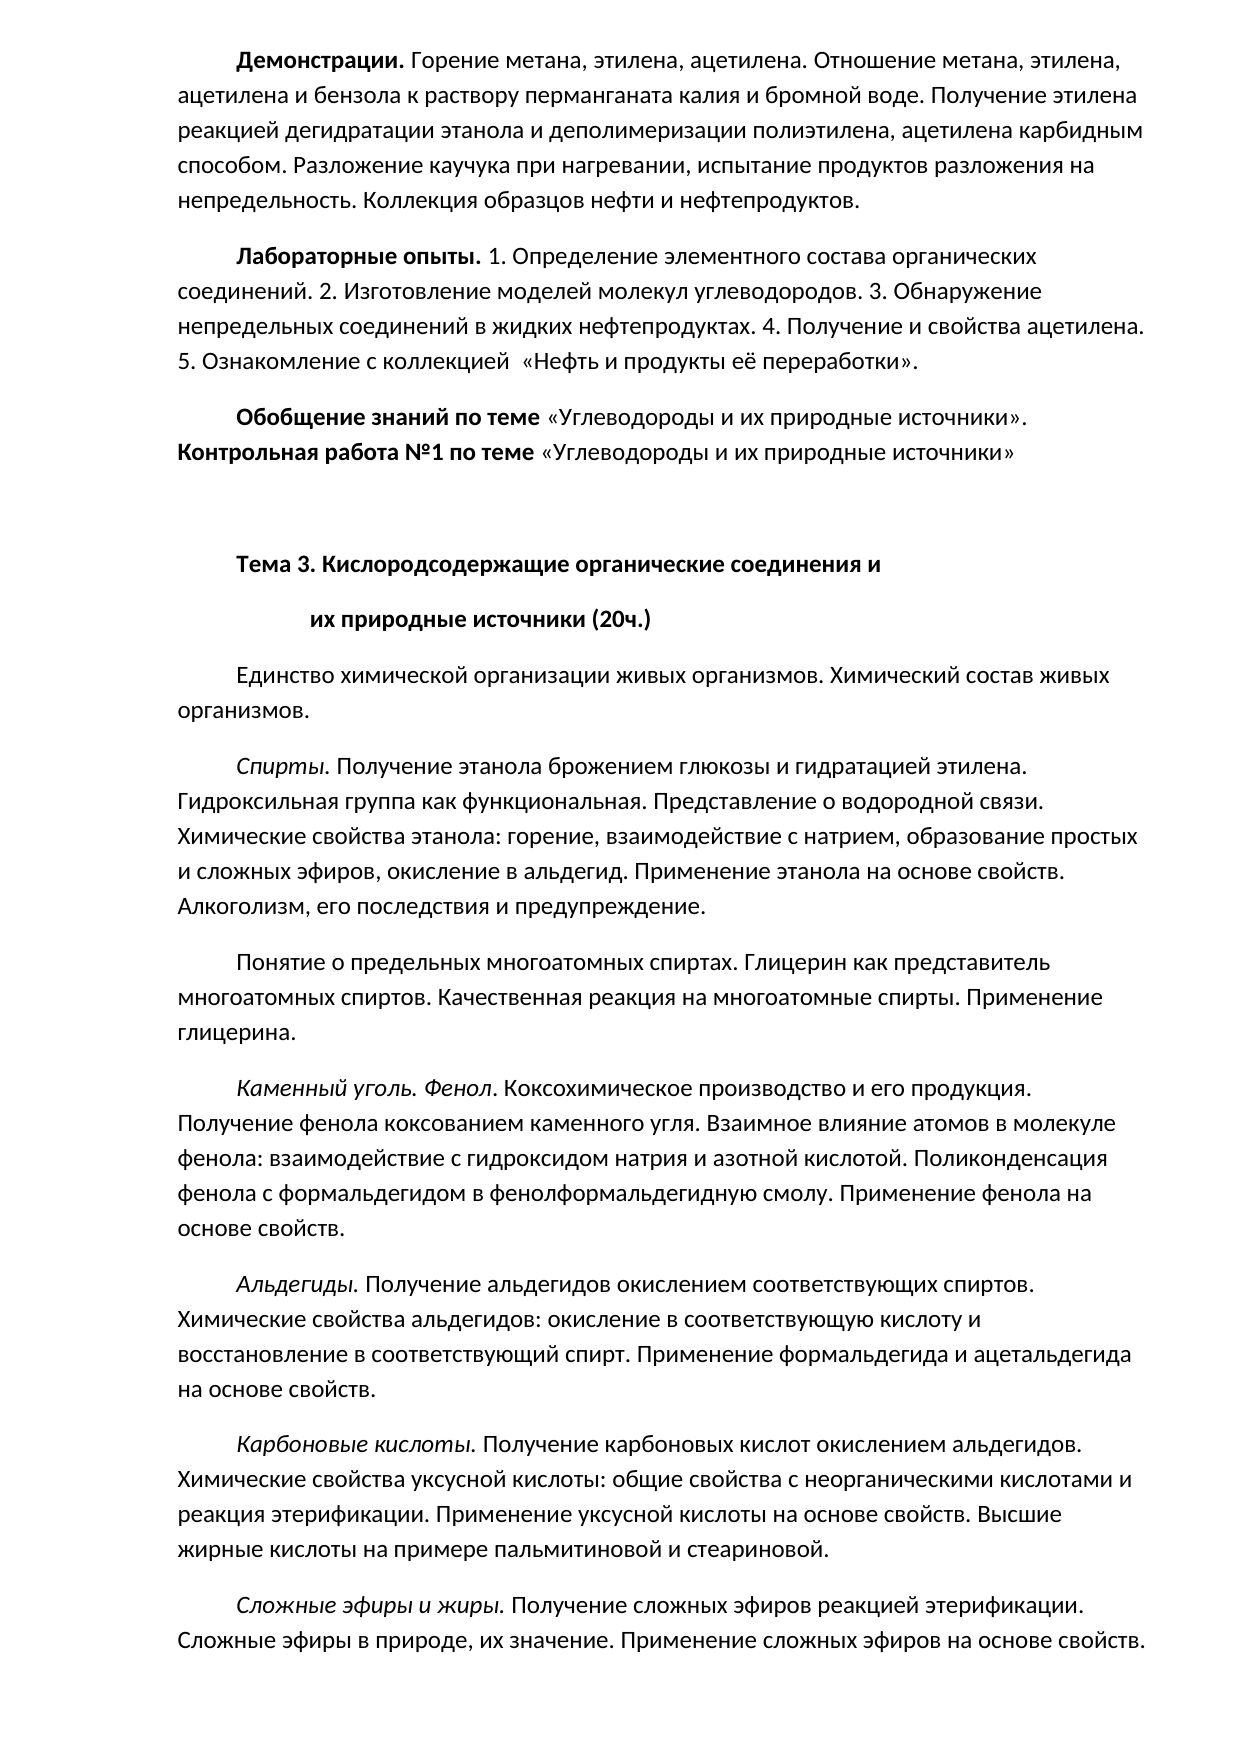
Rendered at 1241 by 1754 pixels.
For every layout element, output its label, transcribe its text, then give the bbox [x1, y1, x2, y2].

text Демонстрации. Горение метана, этилена, ацетилена. Отношение метана, этилена, ацетилена и бензола к раствору перманганата калия и бромной воде. Получение этилена реакцией дегидратации этанола и деполимеризации полиэтилена, ацетилена карбидным способом. Разложение каучука при нагревании, испытание продуктов разложения на непредельность. Коллекция образцов нефти и нефтепродуктов. [177, 44, 1152, 215]
text Лабораторные опыты. 1. Определение элементного состава органических соединений. 2. Изготовление моделей молекул углеводородов. 3. Обнаружение непредельных соединений в жидких нефтепродуктах. 4. Получение и свойства ацетилена. 5. Ознакомление с коллекцией «Нефть и продукты её переработки». [177, 240, 1152, 376]
text Альдегиды. Получение альдегидов окислением соответствующих спиртов. Химические свойства альдегидов: окисление в соответствующую кислоту и восстановление в соответствующий спирт. Применение формальдегида и ацетальдегида на основе свойств. [177, 1268, 1152, 1403]
text Сложные эфиры и жиры. Получение сложных эфиров реакцией этерификации. Сложные эфиры в природе, их значение. Применение сложных эфиров на основе свойств. [177, 1589, 1152, 1655]
text Каменный уголь. Фенол. Коксохимическое производство и его продукция. Получение фенола коксованием каменного угля. Взаимное влияние атомов в молекуле фенола: взаимодействие с гидроксидом натрия и азотной кислотой. Поликонденсация фенола с формальдегидом в фенолформальдегидную смолу. Применение фенола на основе свойств. [177, 1072, 1152, 1242]
text Понятие о предельных многоатомных спиртах. Глицерин как представитель многоатомных спиртов. Качественная реакция на многоатомные спирты. Применение глицерина. [177, 946, 1152, 1047]
text Обобщение знаний по теме «Углеводороды и их природные источники». Контрольная работа №1 по теме «Углеводороды и их природные источники» [177, 401, 1152, 467]
text Тема 3. Кислородсодержащие органические соединения и [177, 548, 1152, 578]
text их природные источники (20ч.) [177, 603, 1152, 634]
text Спирты. Получение этанола брожением глюкозы и гидратацией этилена. Гидроксильная группа как функциональная. Представление о водородной связи. Химические свойства этанола: горение, взаимодействие с натрием, образование простых и сложных эфиров, окисление в альдегид. Применение этанола на основе свойств. Алкоголизм, его последствия и предупреждение. [177, 750, 1152, 921]
text Единство химической организации живых организмов. Химический состав живых организмов. [177, 659, 1152, 725]
text Карбоновые кислоты. Получение карбоновых кислот окислением альдегидов. Химические свойства уксусной кислоты: общие свойства с неорганическими кислотами и реакция этерификации. Применение уксусной кислоты на основе свойств. Высшие жирные кислоты на примере пальмитиновой и стеариновой. [177, 1428, 1152, 1564]
